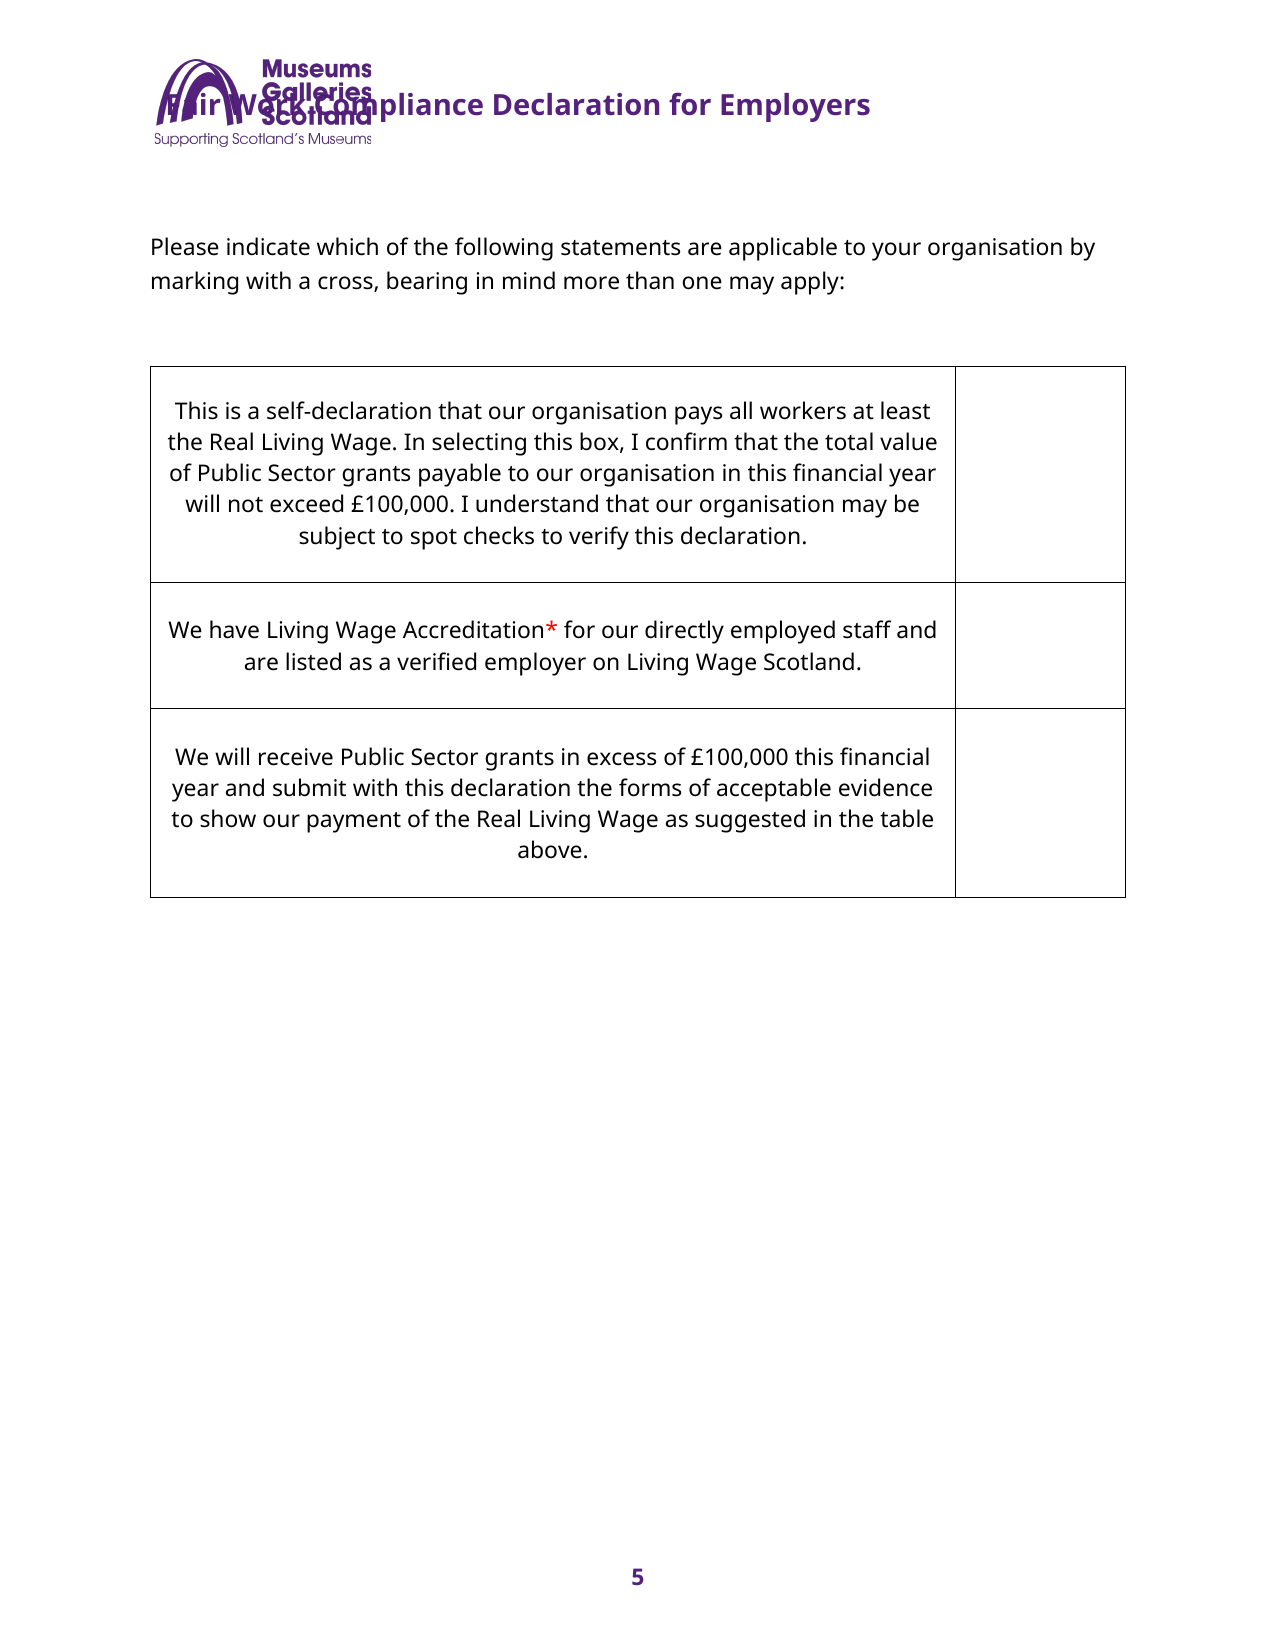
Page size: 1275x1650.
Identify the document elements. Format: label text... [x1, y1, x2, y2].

table_cell We will receive Public Sector grants in excess of £100,000 this financial year and submit with this declaration the forms of acceptable evidence to show our payment of the Real Living Wage as suggested in the table above. [151, 709, 955, 897]
table_cell [956, 583, 1125, 708]
table_header This is a self-declaration that our organisation pays all workers at least the Real Living Wage. In selecting this box, I confirm that the total value of Public Sector grants payable to our organisation in this financial year will not exceed £100,000. I understand that our organisation may be subject to spot checks to verify this declaration. [151, 367, 955, 582]
table_header [956, 367, 1125, 582]
table_cell We have Living Wage Accreditation* for our directly employed staff and are listed as a verified employer on Living Wage Scotland. [151, 583, 955, 708]
picture [154, 59, 372, 147]
text Please indicate which of the following statements are applicable to your organisation by marking with a cross, bearing in mind more than one may apply: [150, 231, 1125, 296]
table_cell [956, 709, 1125, 897]
